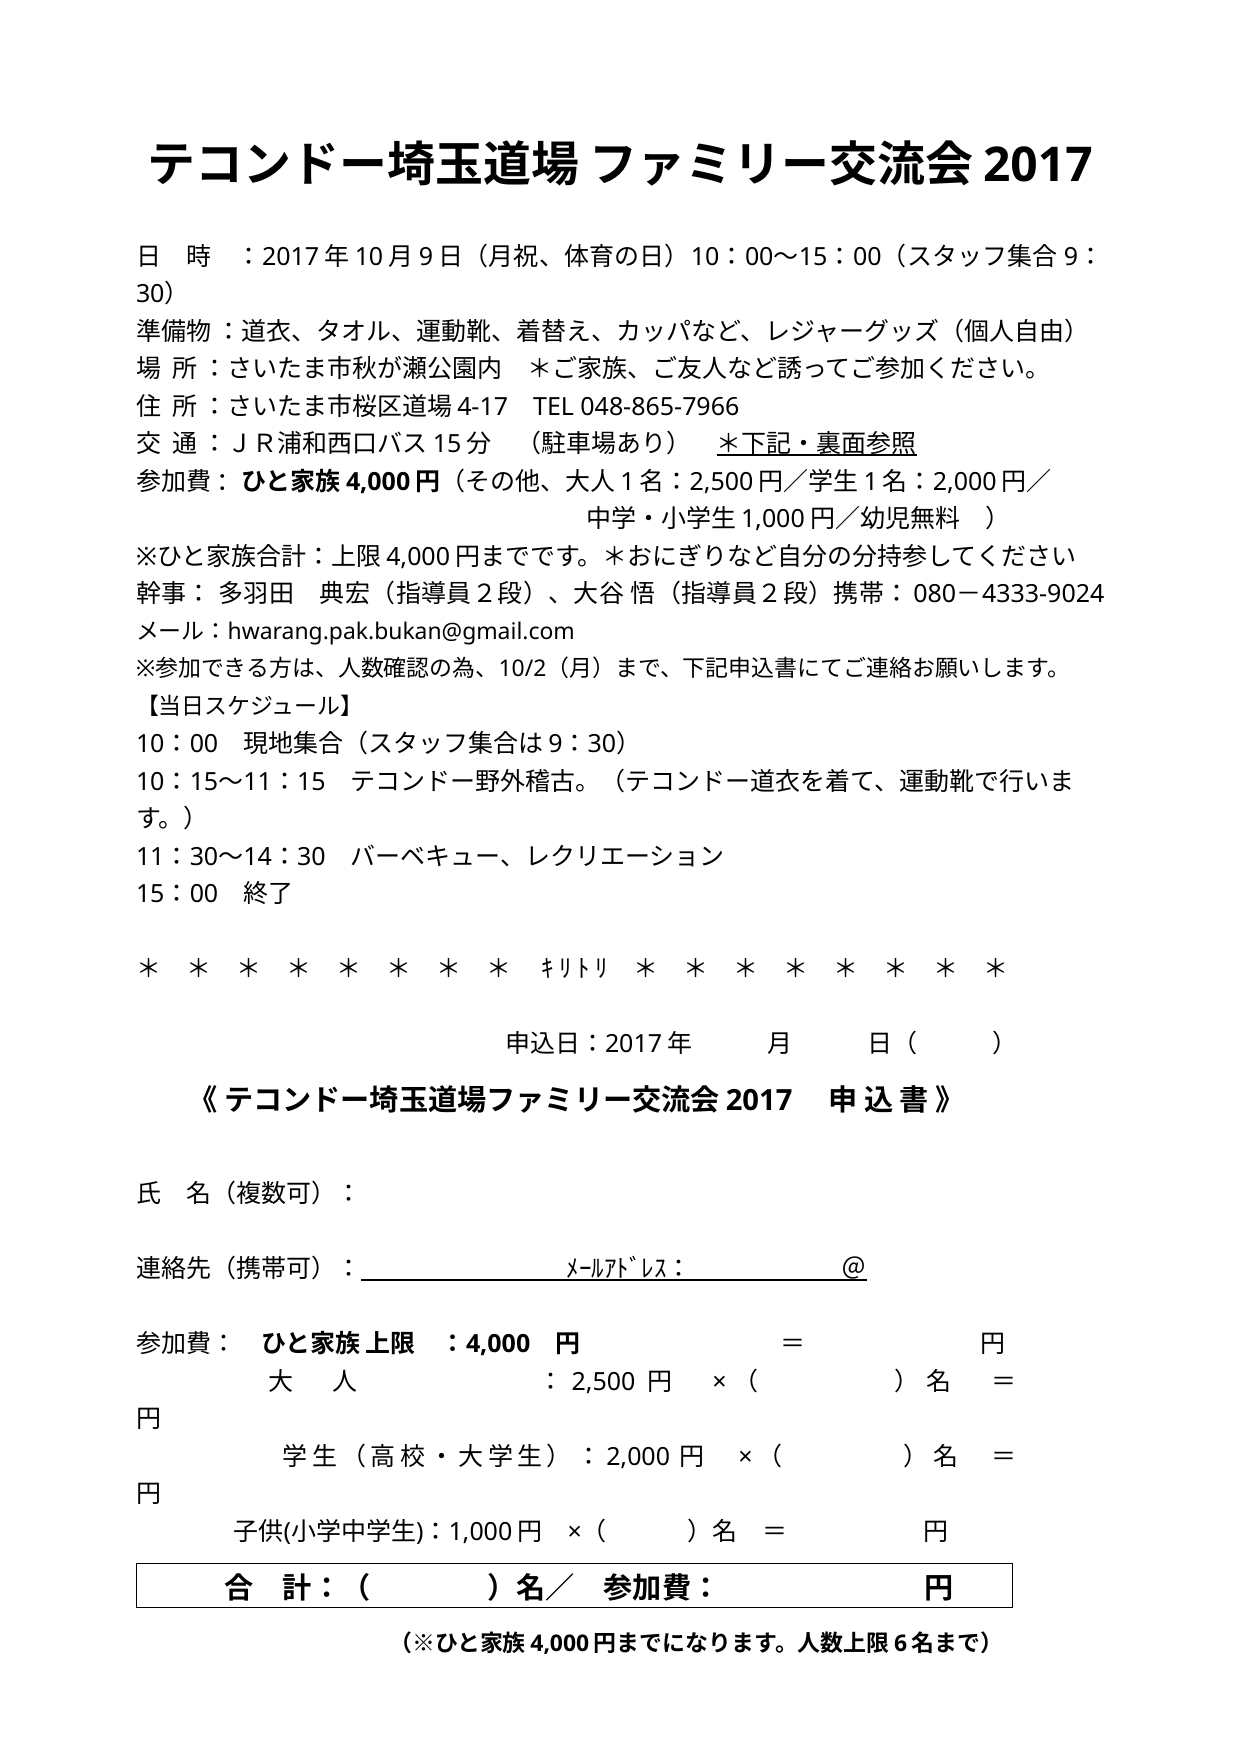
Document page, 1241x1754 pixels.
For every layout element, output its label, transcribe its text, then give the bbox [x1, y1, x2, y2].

text 連絡先（携帯可）： ﾒｰﾙｱﾄﾞﾚｽ： ＠ [136, 1248, 1017, 1285]
text 準備物 ：道衣、タオル、運動靴、着替え、カッパなど、レジャーグッズ（個人自由） [136, 310, 1104, 348]
text 交 通 ：ＪＲ浦和西口バス15分 （駐車場あり） ＊下記・裏面参照 [136, 423, 1104, 460]
text 10：15～11：15 テコンドー野外稽古。（テコンドー道衣を着て、運動靴で行います。） [136, 760, 1104, 835]
text 幹事： 多羽田 典宏（指導員２段）、大谷 悟（指導員２段）携帯：080－4333-9024メール：hwarang.pak.bukan@gmail.com [136, 573, 1104, 648]
text 場 所 ：さいたま市秋が瀬公園内 ＊ご家族、ご友人など誘ってご参加ください。 [136, 348, 1104, 385]
text 合 計：（ ）名／ 参加費： 円 [136, 1548, 1017, 1623]
text 大 人 ：2,500円 ×（ ）名 ＝ 円 [136, 1360, 1017, 1435]
text ※ひと家族合計：上限4,000円までです。＊おにぎりなど自分の分持参してください [136, 535, 1104, 573]
text 参加費 ：ひと家族4,000円（その他、大人1名：2,500円／学生1名：2,000円／ [136, 460, 1104, 498]
text 15：00 終了 [136, 873, 1104, 910]
text 参加費： ひと家族 上限 ：4,000 円 ＝ 円 [136, 1323, 1017, 1360]
text 住 所 ：さいたま市桜区道場4-17 TEL 048-865-7966 [136, 385, 1104, 423]
text 申込日：2017年 月 日（ ） [136, 1023, 1017, 1060]
text テコンドー埼玉道場 ファミリー交流会2017 [136, 123, 1104, 198]
text 子供(小学中学生)：1,000円 ×（ ）名 ＝ 円 [136, 1510, 1017, 1548]
text 【当日スケジュール】 [136, 685, 1104, 723]
text 《 テコンドー埼玉道場ファミリー交流会2017 申 込 書 》 [136, 1060, 1017, 1135]
text 中学・小学生1,000円／幼児無料 ） [136, 498, 1104, 535]
text ※参加できる方は、人数確認の為、10/2（月）まで、下記申込書にてご連絡お願いします。 [136, 648, 1104, 685]
text 10：00 現地集合（スタッフ集合は9：30） [136, 723, 1104, 760]
text （※ひと家族4,000円までになります。人数上限6名まで） [136, 1623, 1017, 1660]
text ＊ ＊ ＊ ＊ ＊ ＊ ＊ ＊ ｷ ﾘ ﾄ ﾘ ＊ ＊ ＊ ＊ ＊ ＊ ＊ ＊ [136, 948, 1073, 985]
text 日 時 ：2017年10月9日（月祝、体育の日）10：00～15：00（スタッフ集合9：30） [136, 235, 1104, 310]
text 11：30～14：30 バーベキュー、レクリエーション [136, 835, 1104, 873]
text 氏 名（複数可）： [136, 1173, 1017, 1210]
text 学生（高校・大学生）：2,000円 ×（ ）名 ＝ 円 [136, 1435, 1017, 1510]
